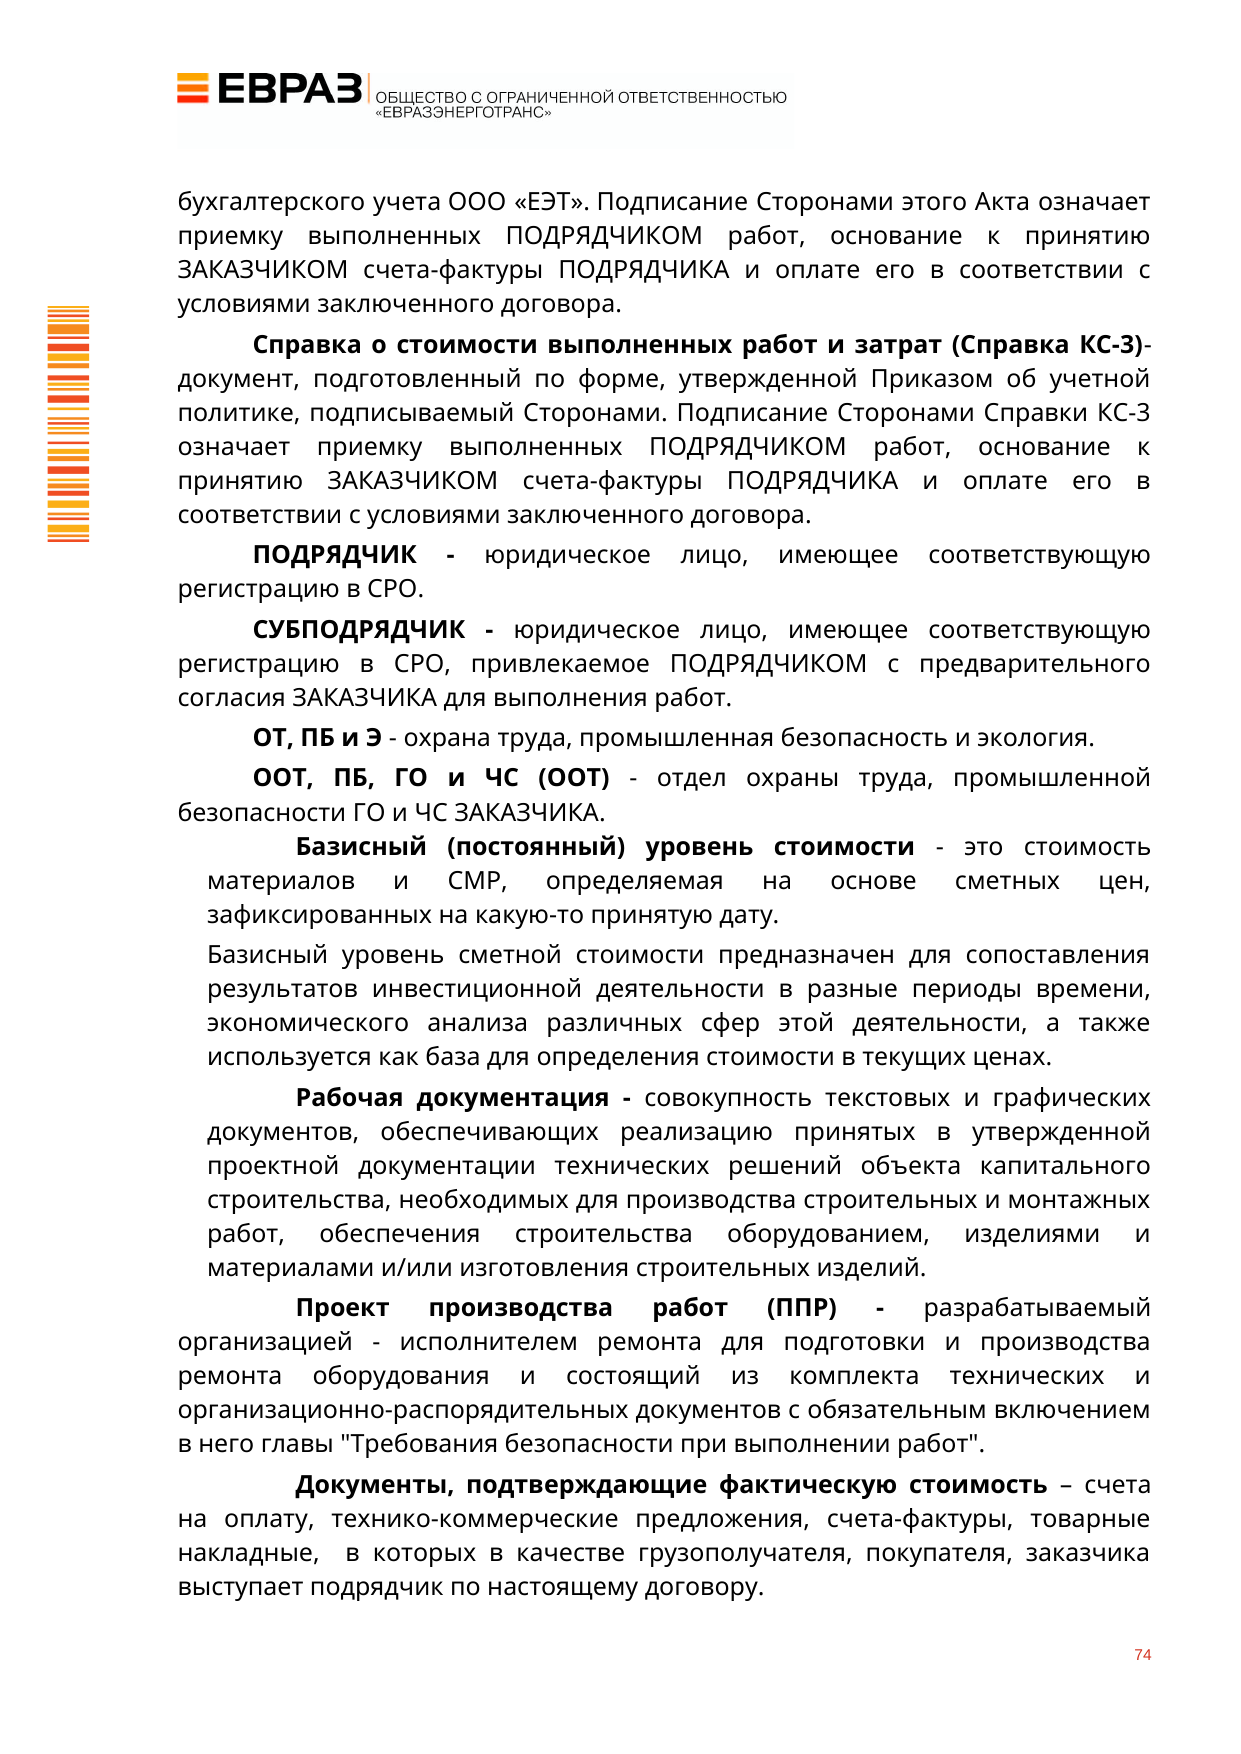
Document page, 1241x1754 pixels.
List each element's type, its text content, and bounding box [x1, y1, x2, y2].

text Справка о стоимости выполненных работ и затрат (Справка КС-3)- документ, подготовленный по форме, утвержденной Приказом об учетной политике, подписываемый Сторонами. Подписание Сторонами Справки КС-3 означает приемку выполненных ПОДРЯДЧИКОМ работ, основание к принятию ЗАКАЗЧИКОМ счета-фактуры ПОДРЯДЧИКА и оплате его в соответствии с условиями заключенного договора. [177, 326, 1152, 531]
picture [177, 73, 795, 149]
text Проект производства работ (ППР) - разрабатываемый организацией - исполнителем ремонта для подготовки и производства ремонта оборудования и состоящий из комплекта технических и организационно-распорядительных документов с обязательным включением в него главы "Требования безопасности при выполнении работ". [177, 1290, 1152, 1460]
text ПОДРЯДЧИК - юридическое лицо, имеющее соответствующую регистрацию в СРО. [177, 537, 1152, 605]
picture [47, 306, 90, 542]
text ООТ, ПБ, ГО и ЧС (ООТ) - отдел охраны труда, промышленной безопасности ГО и ЧС ЗАКАЗЧИКА. [177, 760, 1152, 828]
text СУБПОДРЯДЧИК - юридическое лицо, имеющее соответствующую регистрацию в СРО, привлекаемое ПОДРЯДЧИКОМ с предварительного согласия ЗАКАЗЧИКА для выполнения работ. [177, 611, 1152, 713]
text Базисный (постоянный) уровень стоимости - это стоимость материалов и СМР, определяемая на основе сметных цен, зафиксированных на какую-то принятую дату. [207, 828, 1152, 930]
text Рабочая документация - совокупность текстовых и графических документов, обеспечивающих реализацию принятых в утвержденной проектной документации технических решений объекта капитального строительства, необходимых для производства строительных и монтажных работ, обеспечения строительства оборудованием, изделиями и материалами и/или изготовления строительных изделий. [207, 1079, 1152, 1283]
text Базисный уровень сметной стоимости предназначен для сопоставления результатов инвестиционной деятельности в разные периоды времени, экономического анализа различных сфер этой деятельности, а также используется как база для определения стоимости в текущих ценах. [207, 937, 1152, 1073]
text ОТ, ПБ и Э - охрана труда, промышленная безопасность и экология. [177, 720, 1152, 754]
text Документы, подтверждающие фактическую стоимость – счета на оплату, технико-коммерческие предложения, счета-фактуры, товарные накладные, в которых в качестве грузополучателя, покупателя, заказчика выступает подрядчик по настоящему договору. [177, 1466, 1152, 1603]
